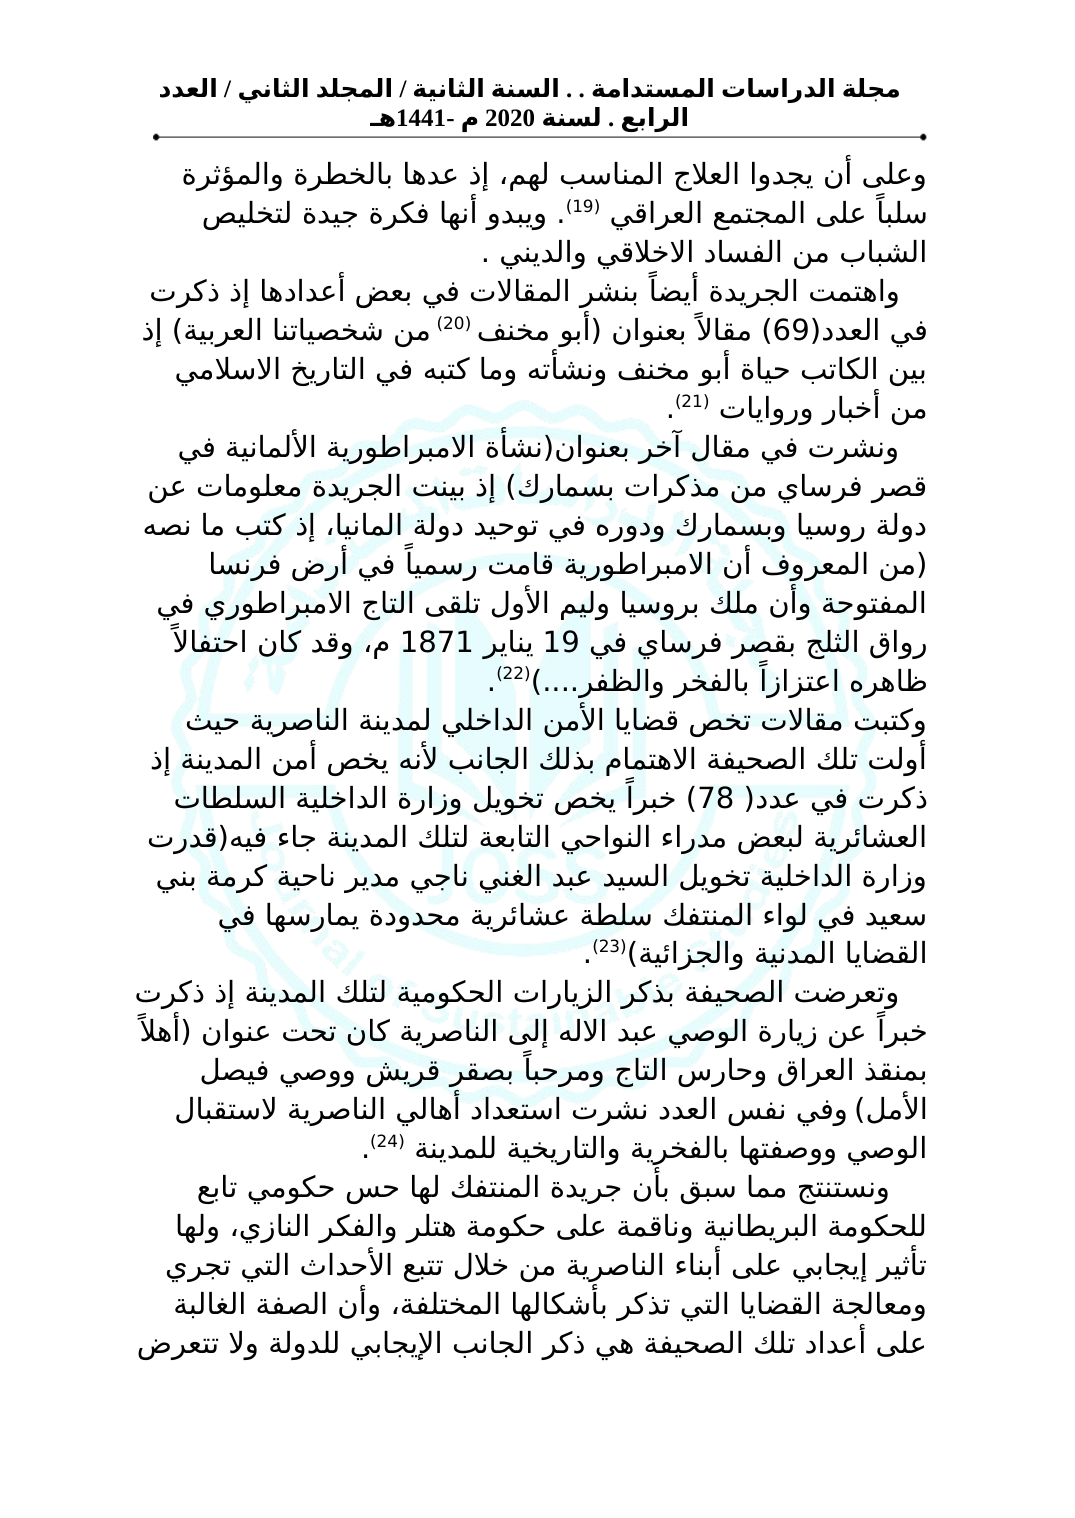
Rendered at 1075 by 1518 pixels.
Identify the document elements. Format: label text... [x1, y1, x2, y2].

text واهتمت الجريدة أيضاً بنشر المقالات في بعض أعدادها إذ ذكرت في العدد(69) مقالاً بعنوان (أبو مخنف (20) من شخصياتنا العربية) إذ بين الكاتب حياة أبو مخنف ونشأته وما كتبه في التاريخ الاسلامي من أخبار وروايات (21). [131, 274, 928, 425]
text وكتبت مقالات تخص قضايا الأمن الداخلي لمدينة الناصرية حيث أولت تلك الصحيفة الاهتمام بذلك الجانب لأنه يخص أمن المدينة إذ ذكرت في عدد( 78) خبراً يخص تخويل وزارة الداخلية السلطات العشائرية لبعض مدراء النواحي التابعة لتلك المدينة جاء فيه(قدرت وزارة الداخلية تخويل السيد عبد الغني ناجي مدير ناحية كرمة بني سعيد في لواء المنتفك سلطة عشائرية محدودة يمارسها في القضايا المدنية والجزائية)(23). [131, 703, 928, 971]
picture [153, 131, 928, 145]
text وتعرضت الصحيفة بذكر الزيارات الحكومية لتلك المدينة إذ ذكرت خبراً عن زيارة الوصي عبد الاله إلى الناصرية كان تحت عنوان (أهلاً بمنقذ العراق وحارس التاج ومرحباً بصقر قريش ووصي فيصل الأمل) وفي نفس العدد نشرت استعداد أهالي الناصرية لاستقبال الوصي ووصفتها بالفخرية والتاريخية للمدينة (24). [131, 976, 928, 1166]
text ونشرت في مقال آخر بعنوان(نشأة الامبراطورية الألمانية في قصر فرساي من مذكرات بسمارك) إذ بينت الجريدة معلومات عن دولة روسيا وبسمارك ودوره في توحيد دولة المانيا، إذ كتب ما نصه (من المعروف أن الامبراطورية قامت رسمياً في أرض فرنسا المفتوحة وأن ملك بروسيا وليم الأول تلقى التاج الامبراطوري في رواق الثلج بقصر فرساي في 19 يناير 1871 م، وقد كان احتفالاً ظاهره اعتزازاً بالفخر والظفر....)(22). [131, 430, 928, 698]
